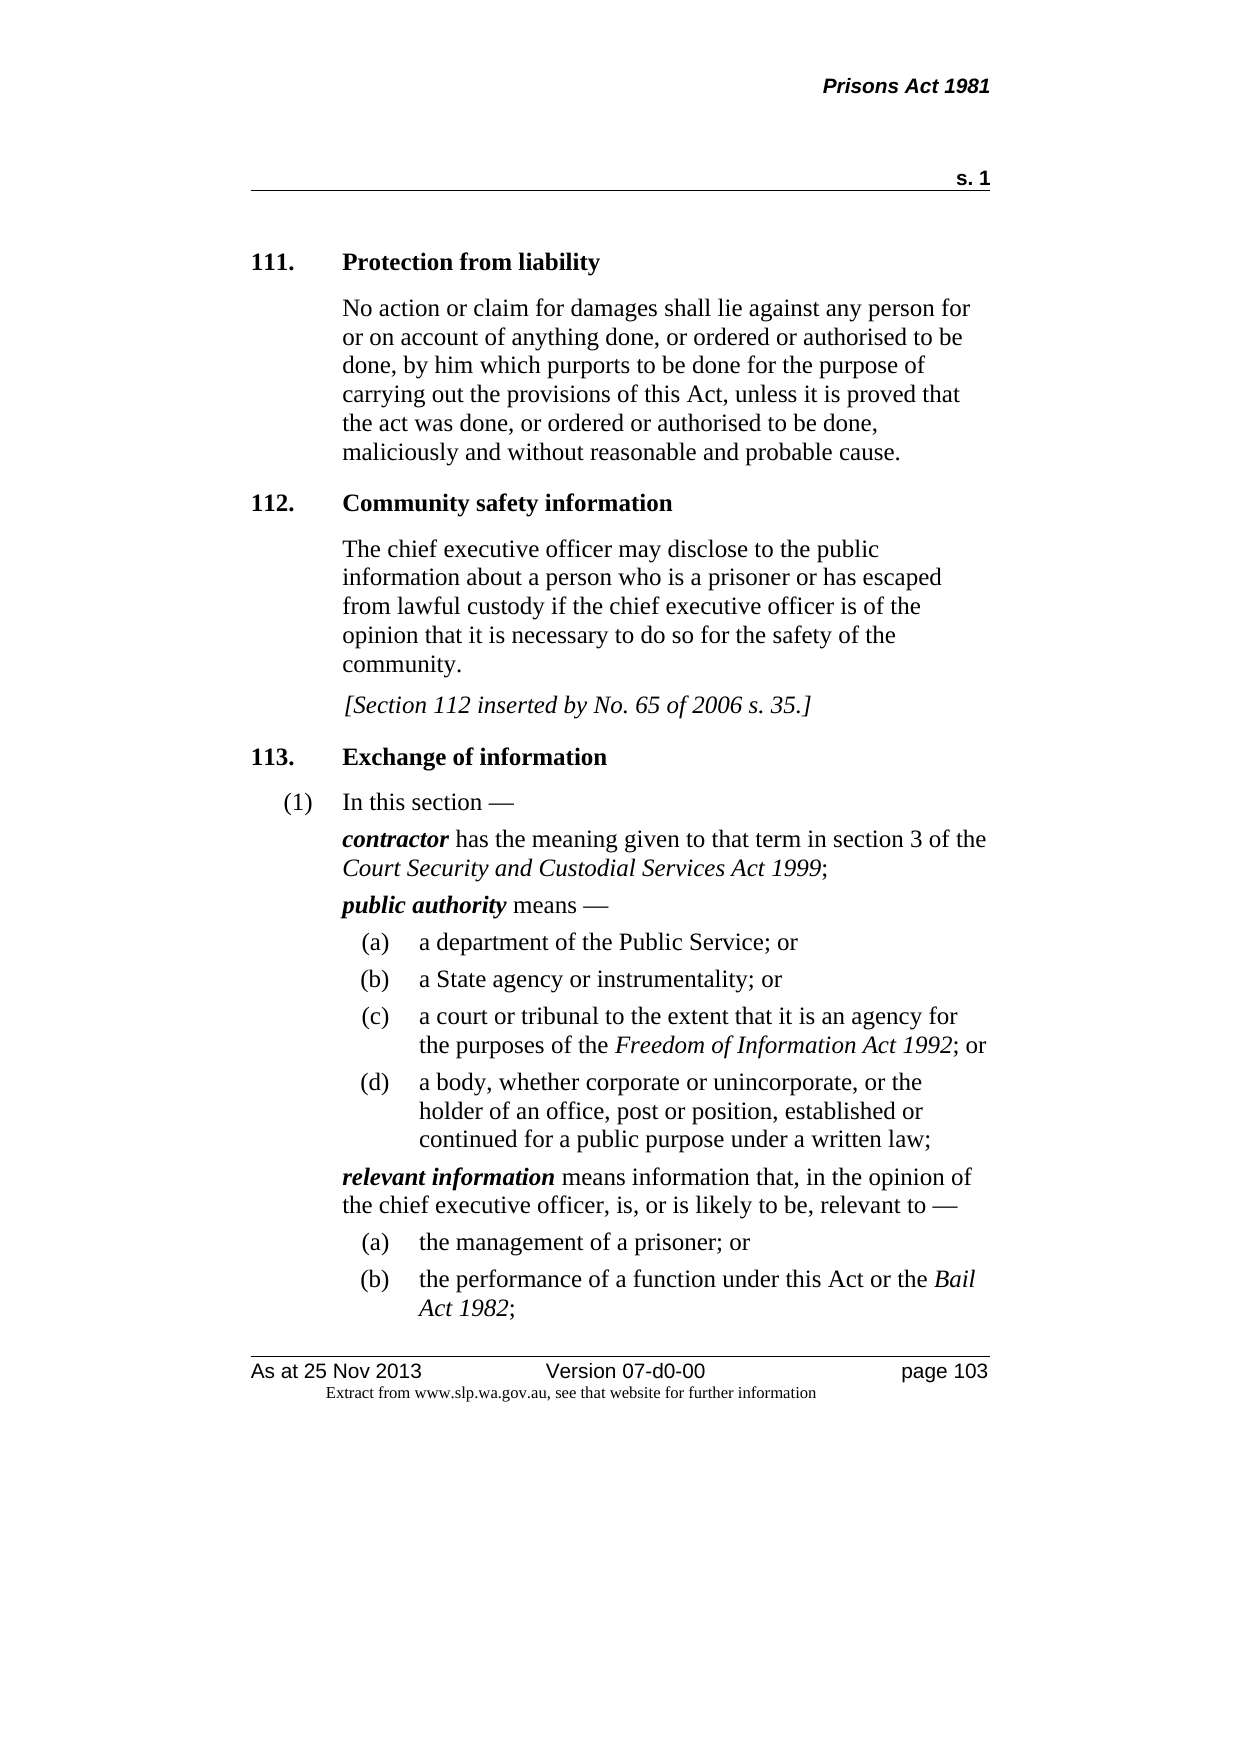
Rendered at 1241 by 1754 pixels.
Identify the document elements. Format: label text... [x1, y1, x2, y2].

text (a) a department of the Public Service; or [251, 927, 990, 956]
subtitle 111. Protection from liability [251, 247, 990, 276]
text contractor has the meaning given to that term in section 3 of the Court Security and Custodial Services Act 1999; [251, 824, 990, 882]
text public authority means — [251, 890, 990, 919]
text No action or claim for damages shall lie against any person for or on account of anything done, or ordered or authorised to be done, by him which purports to be done for the purpose of carrying out the provisions of this Act, unless it is proved that the act was done, or ordered or authorised to be done, maliciously and without reasonable and probable cause. [251, 293, 990, 465]
text (b) a State agency or instrumentality; or [251, 964, 990, 993]
text (d) a body, whether corporate or unincorporate, or the holder of an office, post or position, established or continued for a public purpose under a written law; [251, 1067, 990, 1153]
text [Section 112 inserted by No. 65 of 2006 s. 35.] [251, 690, 990, 719]
text (a) the management of a prisoner; or [251, 1227, 990, 1256]
subtitle 112. Community safety information [251, 488, 990, 517]
text (1) In this section — [251, 787, 990, 816]
subtitle 113. Exchange of information [251, 742, 990, 770]
text The chief executive officer may disclose to the public information about a person who is a prisoner or has escaped from lawful custody if the chief executive officer is of the opinion that it is necessary to do so for the safety of the community. [251, 534, 990, 677]
text (c) a court or tribunal to the extent that it is an agency for the purposes of the Freedom of Information Act 1992; or [251, 1001, 990, 1059]
text (b) the performance of a function under this Act or the Bail Act 1982; [251, 1264, 990, 1322]
text relevant information means information that, in the opinion of the chief executive officer, is, or is likely to be, relevant to — [251, 1162, 990, 1219]
